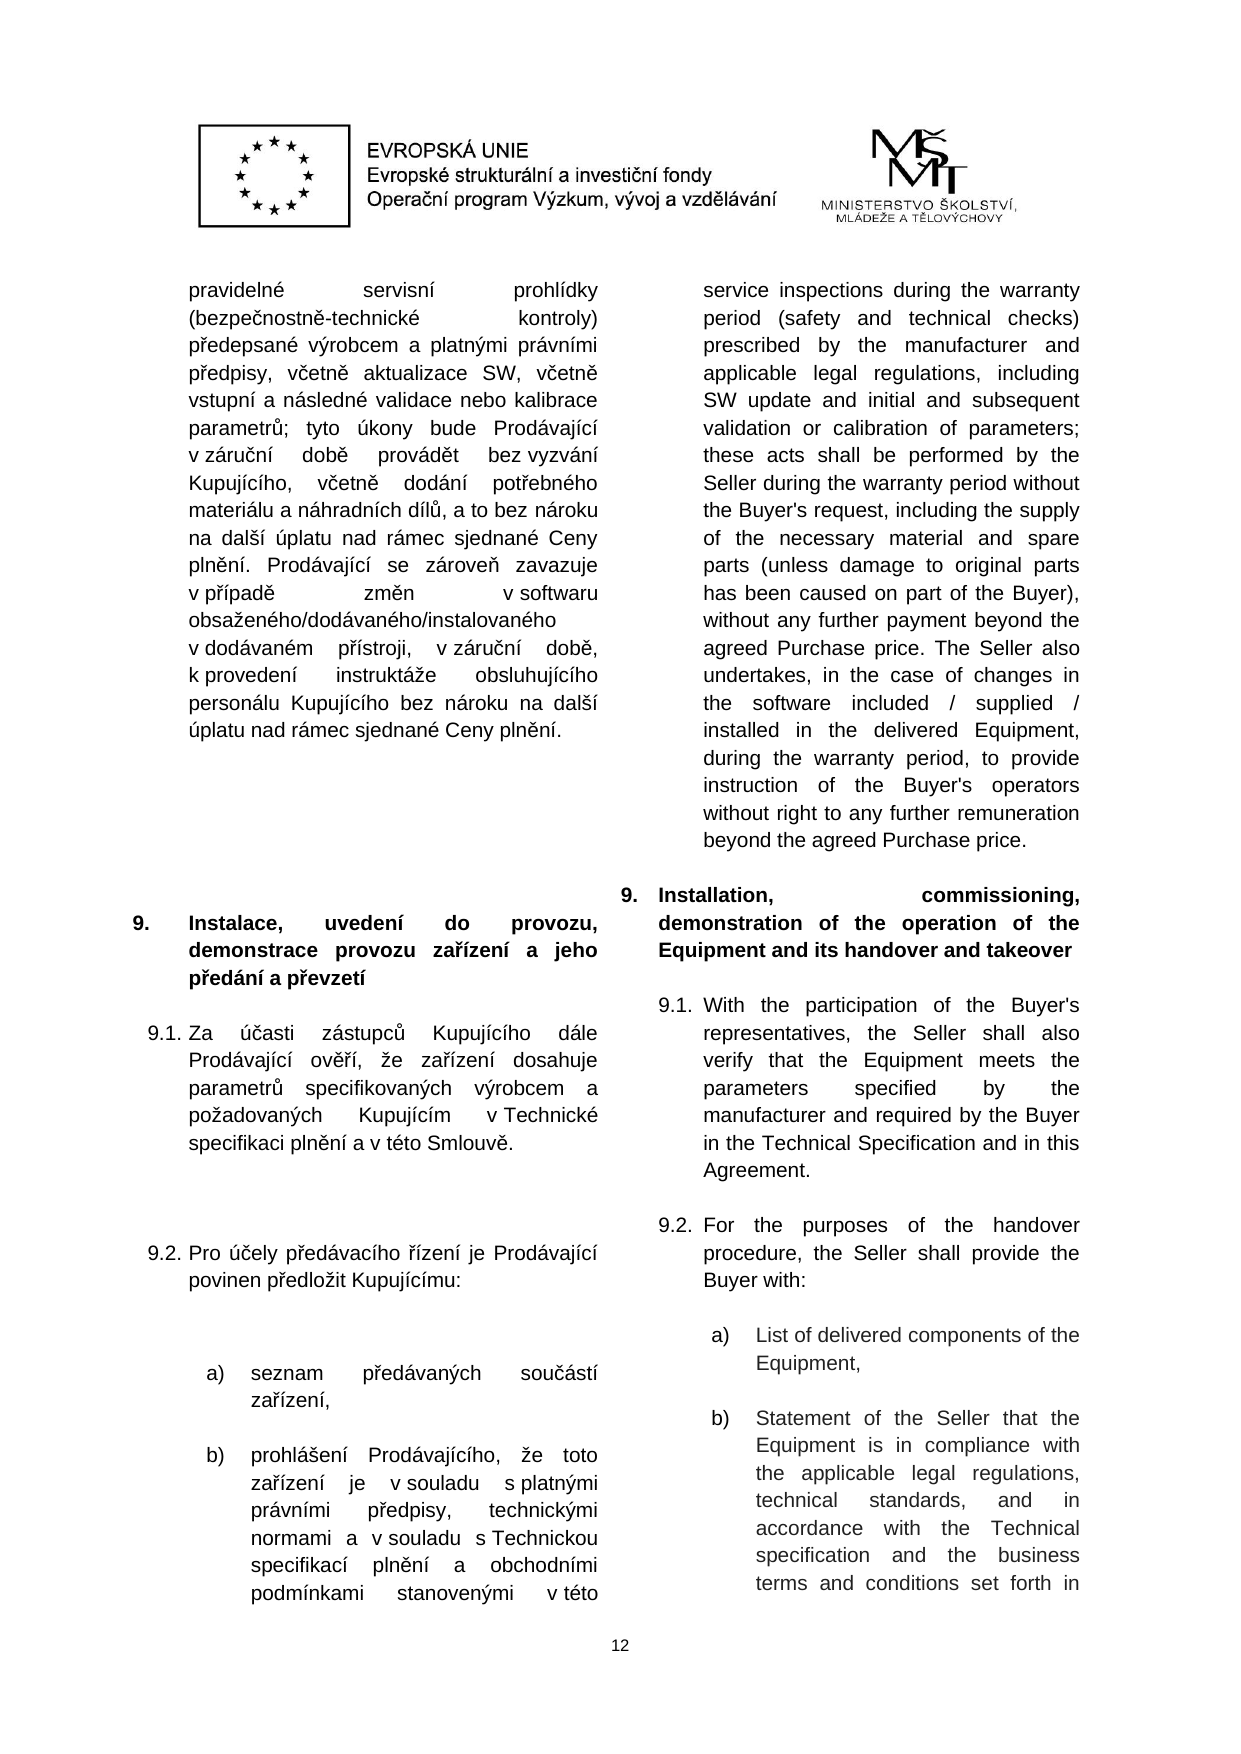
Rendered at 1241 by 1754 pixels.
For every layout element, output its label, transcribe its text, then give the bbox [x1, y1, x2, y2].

picture [147, 73, 1067, 278]
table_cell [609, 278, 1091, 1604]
